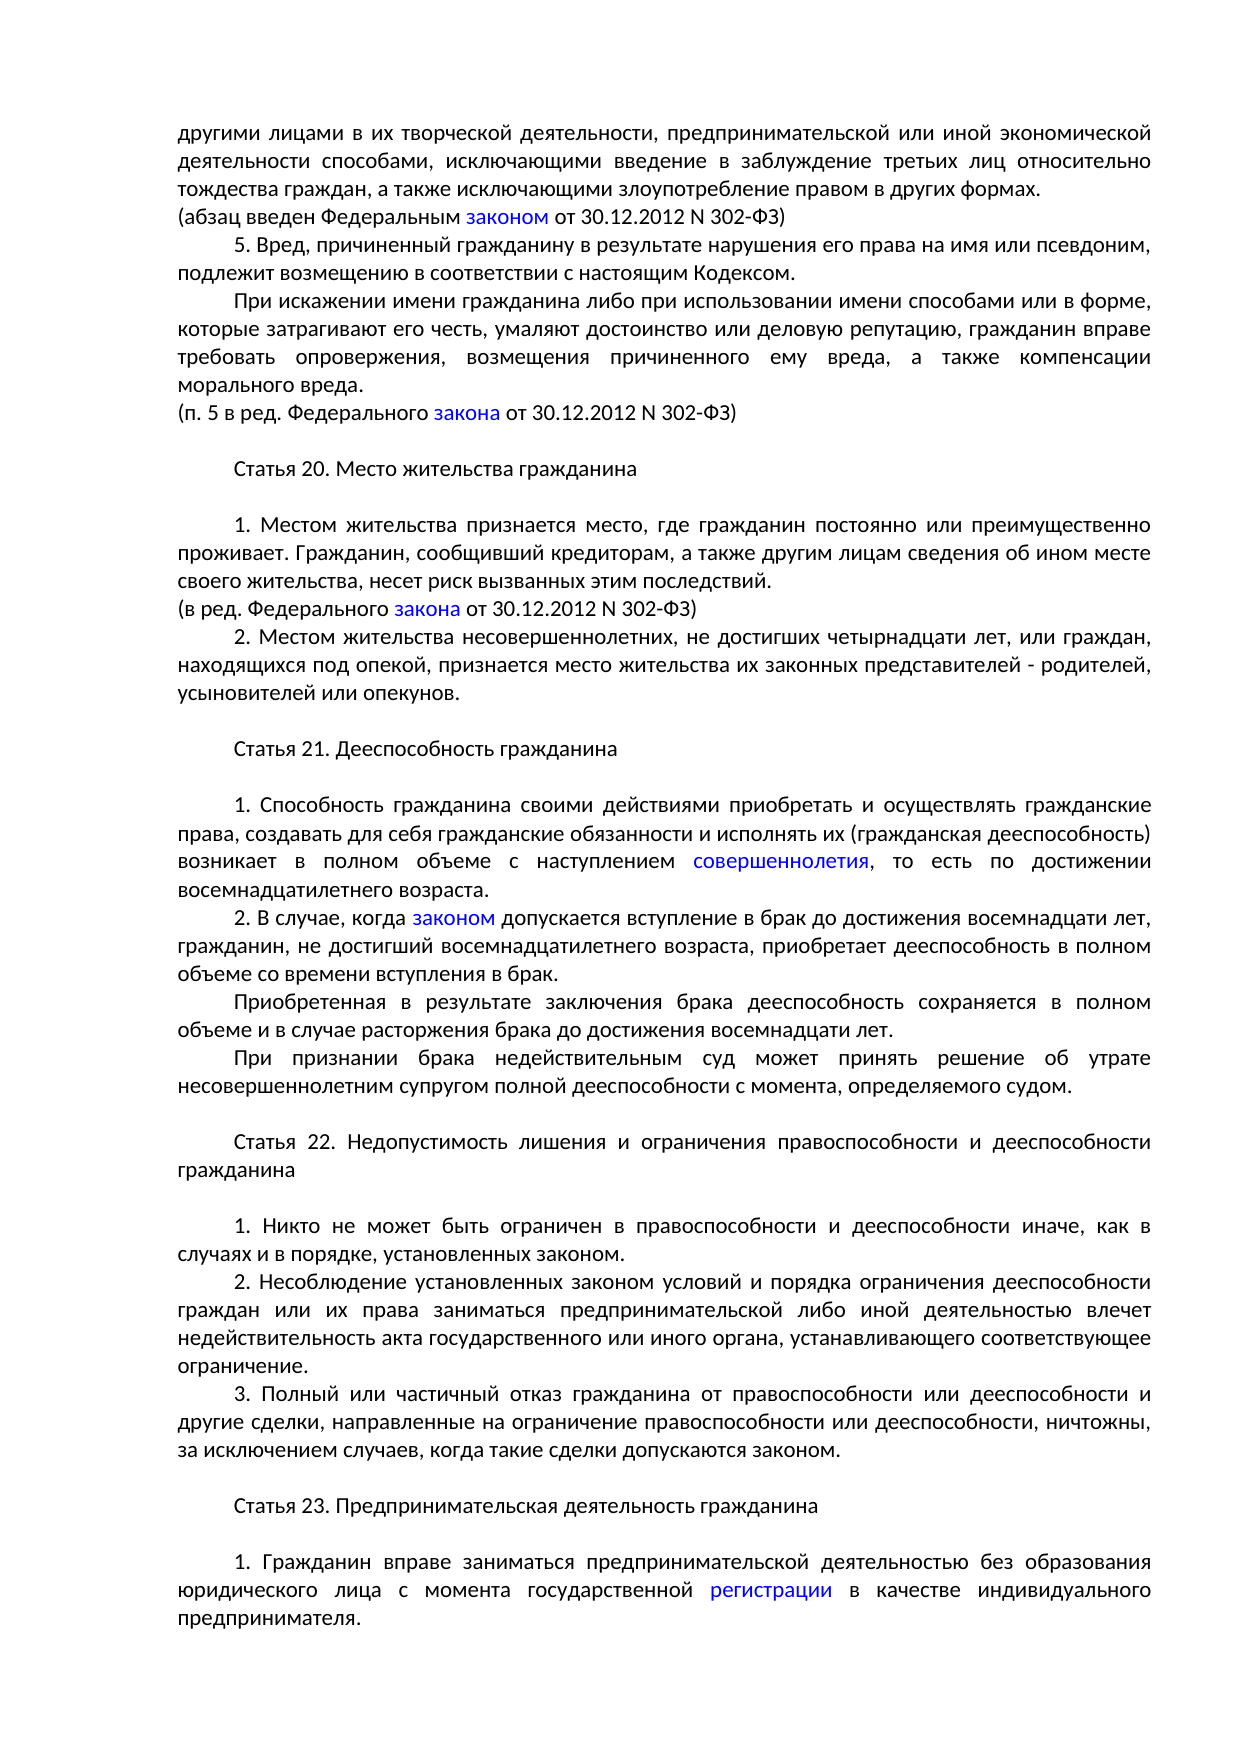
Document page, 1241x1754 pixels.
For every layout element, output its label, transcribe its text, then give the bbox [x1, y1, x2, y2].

text 2. В случае, когда законом допускается вступление в брак до достижения восемнадцати лет, гражданин, не достигший восемнадцатилетнего возраста, приобретает дееспособность в полном объеме со времени вступления в брак. [177, 903, 1152, 987]
text При признании брака недействительным суд может принять решение об утрате несовершеннолетним супругом полной дееспособности с момента, определяемого судом. [177, 1043, 1152, 1099]
text 5. Вред, причиненный гражданину в результате нарушения его права на имя или псевдоним, подлежит возмещению в соответствии с настоящим Кодексом. [177, 230, 1152, 286]
text (п. 5 в ред. Федерального закона от 30.12.2012 N 302-ФЗ) [177, 398, 1152, 426]
text Статья 22. Недопустимость лишения и ограничения правоспособности и дееспособности гражданина [177, 1127, 1152, 1183]
text 3. Полный или частичный отказ гражданина от правоспособности или дееспособности и другие сделки, направленные на ограничение правоспособности или дееспособности, ничтожны, за исключением случаев, когда такие сделки допускаются законом. [177, 1379, 1152, 1463]
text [177, 118, 1152, 202]
text Статья 21. Дееспособность гражданина [177, 734, 1152, 763]
text При искажении имени гражданина либо при использовании имени способами или в форме, которые затрагивают его честь, умаляют достоинство или деловую репутацию, гражданин вправе требовать опровержения, возмещения причиненного ему вреда, а также компенсации морального вреда. [177, 286, 1152, 398]
text Статья 23. Предпринимательская деятельность гражданина [177, 1491, 1152, 1519]
text (в ред. Федерального закона от 30.12.2012 N 302-ФЗ) [177, 594, 1152, 622]
text (абзац введен Федеральным законом от 30.12.2012 N 302-ФЗ) [177, 202, 1152, 230]
text 2. Несоблюдение установленных законом условий и порядка ограничения дееспособности граждан или их права заниматься предпринимательской либо иной деятельностью влечет недействительность акта государственного или иного органа, устанавливающего соответствующее ограничение. [177, 1267, 1152, 1379]
text 1. Способность гражданина своими действиями приобретать и осуществлять гражданские права, создавать для себя гражданские обязанности и исполнять их (гражданская дееспособность) возникает в полном объеме с наступлением совершеннолетия, то есть по достижении восемнадцатилетнего возраста. [177, 791, 1152, 903]
text 2. Местом жительства несовершеннолетних, не достигших четырнадцати лет, или граждан, находящихся под опекой, признается место жительства их законных представителей - родителей, усыновителей или опекунов. [177, 622, 1152, 707]
text 1. Местом жительства признается место, где гражданин постоянно или преимущественно проживает. Гражданин, сообщивший кредиторам, а также другим лицам сведения об ином месте своего жительства, несет риск вызванных этим последствий. [177, 510, 1152, 594]
text 1. Никто не может быть ограничен в правоспособности и дееспособности иначе, как в случаях и в порядке, установленных законом. [177, 1211, 1152, 1267]
text Приобретенная в результате заключения брака дееспособность сохраняется в полном объеме и в случае расторжения брака до достижения восемнадцати лет. [177, 987, 1152, 1043]
text Статья 20. Место жительства гражданина [177, 454, 1152, 482]
text 1. Гражданин вправе заниматься предпринимательской деятельностью без образования юридического лица с момента государственной регистрации в качестве индивидуального предпринимателя. [177, 1547, 1152, 1631]
